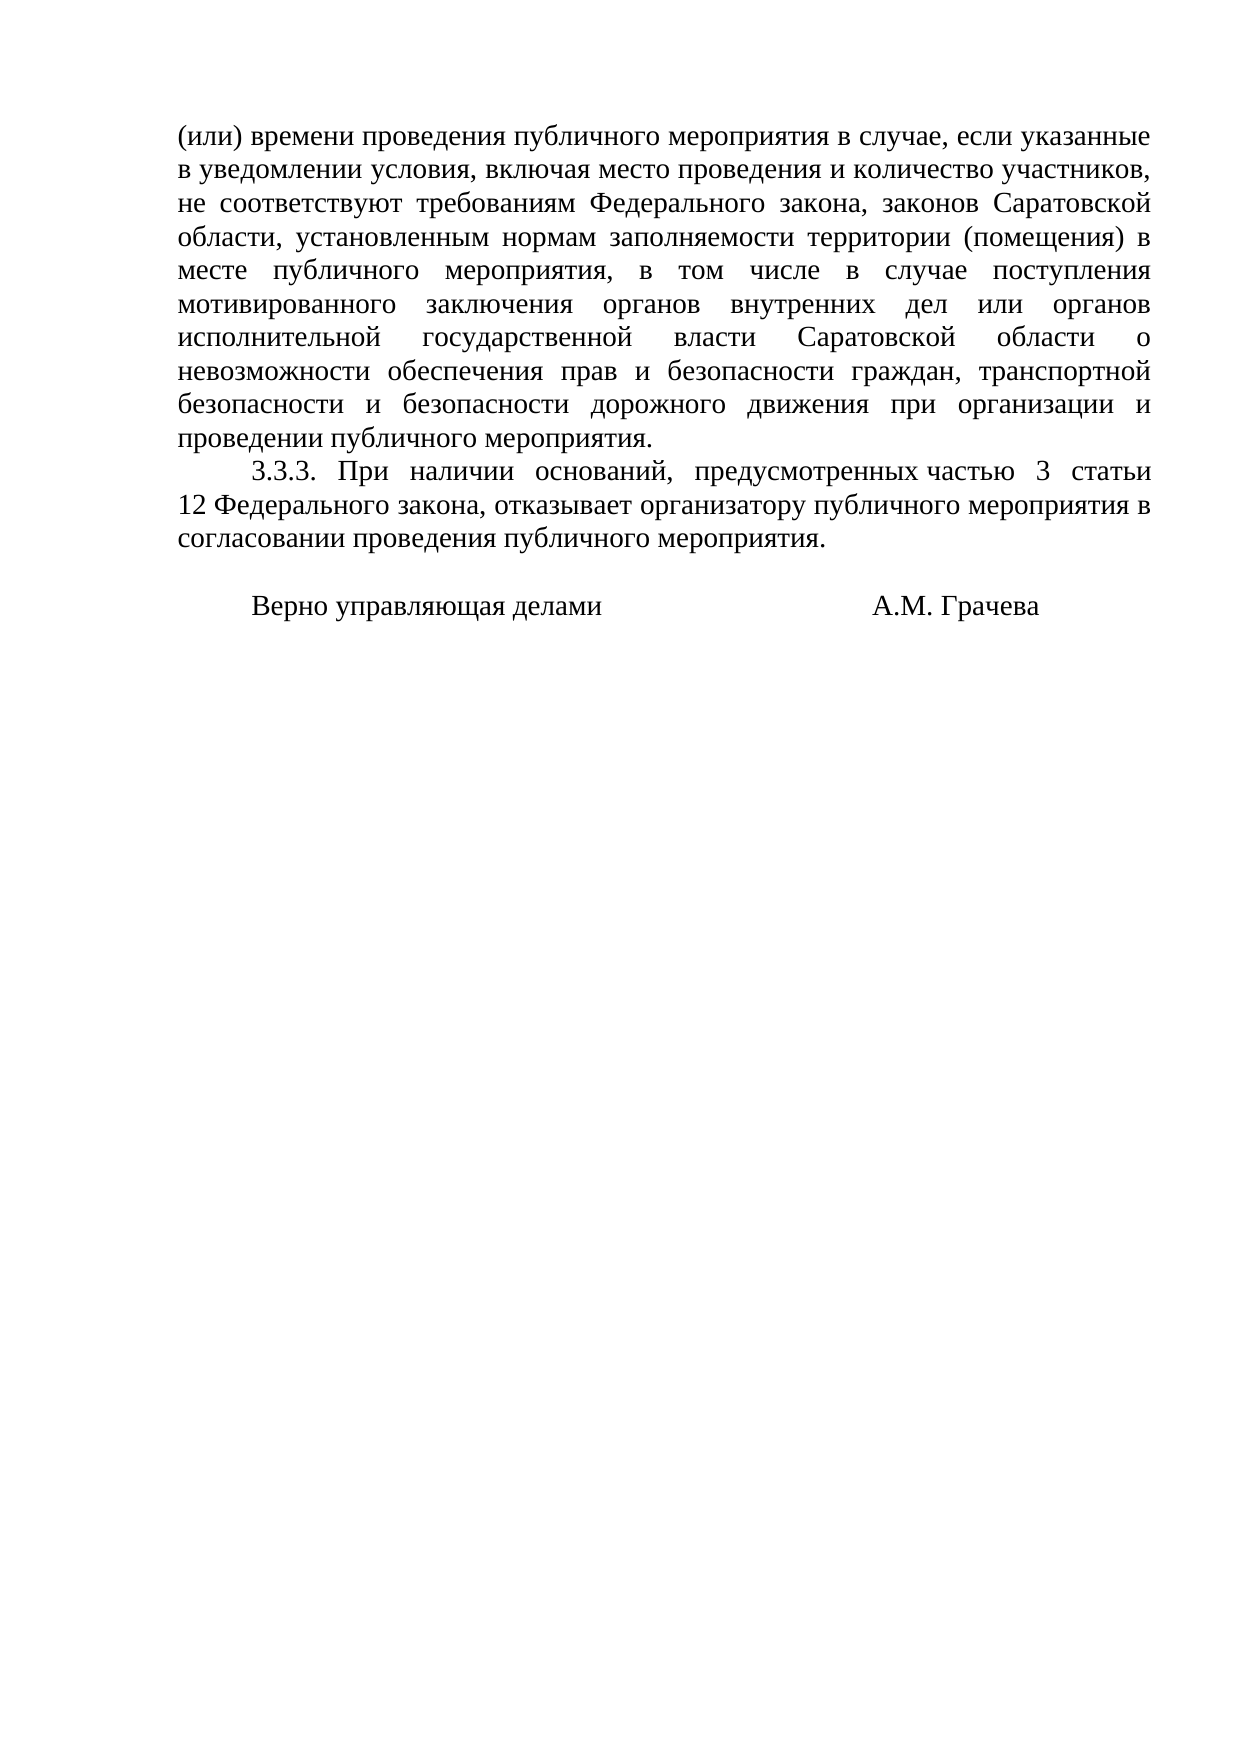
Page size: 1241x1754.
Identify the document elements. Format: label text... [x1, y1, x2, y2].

text Верно управляющая делами А.М. Грачева [177, 588, 1152, 621]
text 3.3.3. При наличии оснований, предусмотренных частью 3 статьи 12 Федерального закона, отказывает организатору публичного мероприятия в согласовании проведения публичного мероприятия. [177, 453, 1152, 554]
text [177, 118, 1152, 453]
